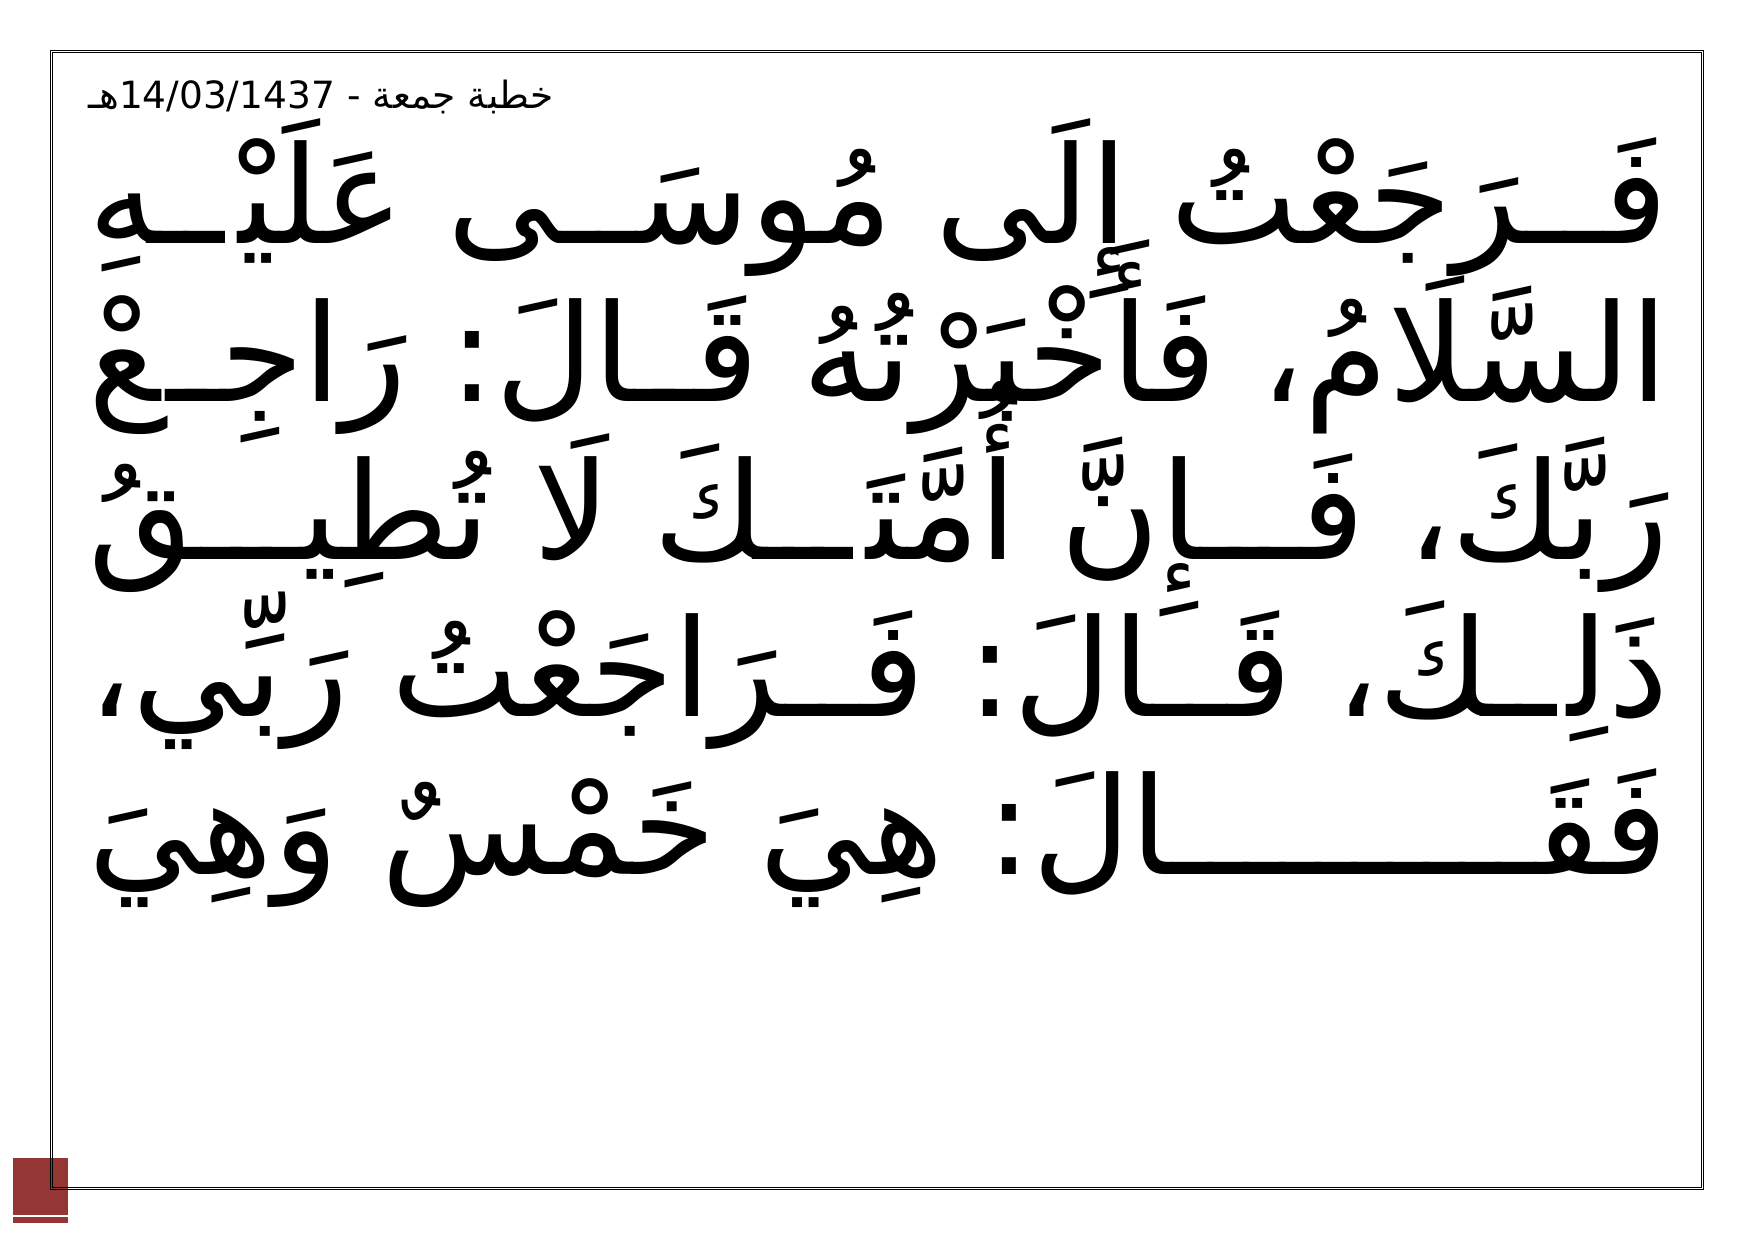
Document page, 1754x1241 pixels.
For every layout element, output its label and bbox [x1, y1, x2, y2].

text [89, 118, 1668, 906]
